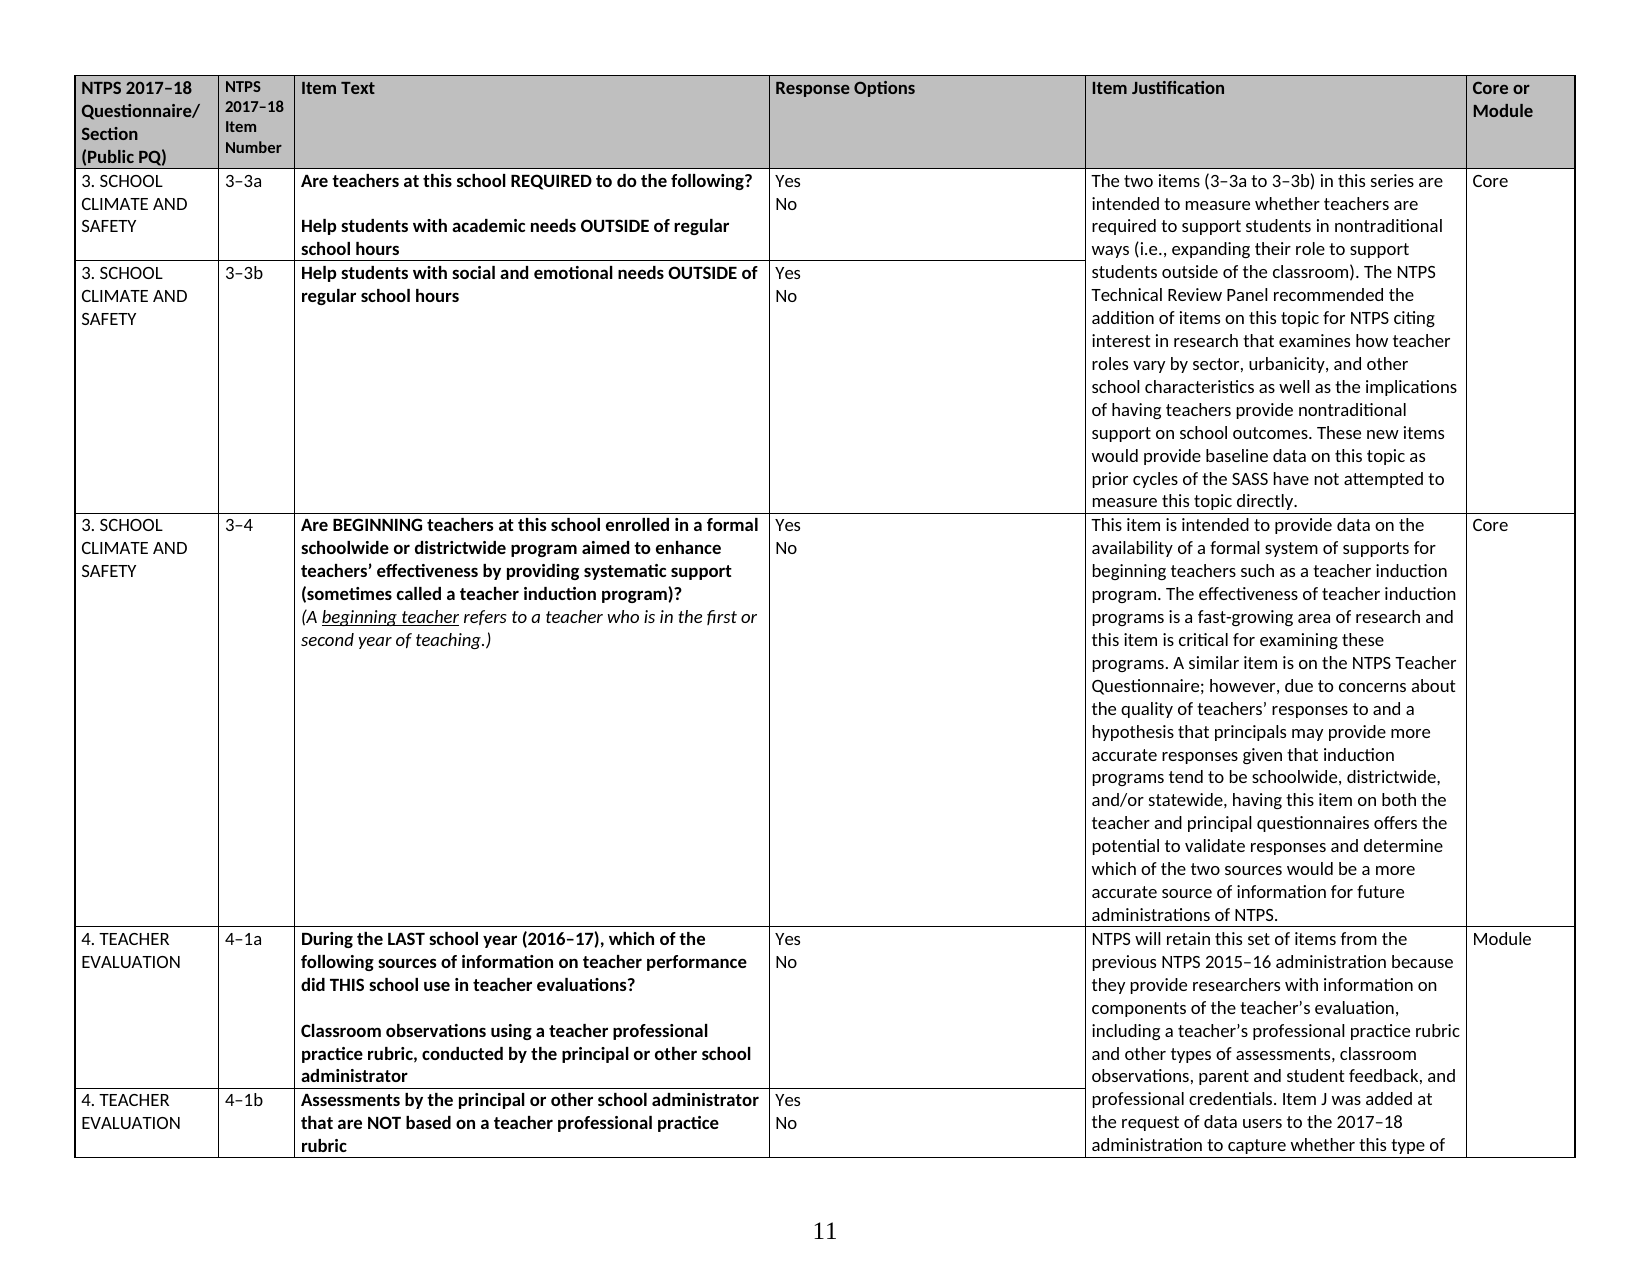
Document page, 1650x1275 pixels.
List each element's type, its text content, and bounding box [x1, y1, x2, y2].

table_cell 3. SCHOOL CLIMATE AND SAFETY [76, 261, 218, 512]
table_cell 3–3a [219, 169, 294, 260]
table_cell Yes No [770, 927, 1085, 1087]
table_header NTPS 2017–18 Questionnaire/ Section (Public PQ) [76, 76, 218, 168]
table_cell NTPS will retain this set of items from the previous NTPS 2015–16 administration because they provide researchers with information on components of the teacher’s evaluation, including a teacher’s professional practice rubric and other types of assessments, classroom observations, parent and student feedback, and professional credentials. Item J was added at the request of data users to the 2017–18 administration to capture whether this type of information is considered in the teacher evaluation. [1086, 927, 1466, 1157]
table_cell Help students with social and emotional needs OUTSIDE of regular school hours [295, 261, 769, 512]
table_cell Are teachers at this school REQUIRED to do the following? Help students with academic needs OUTSIDE of regular school hours [295, 169, 769, 260]
table_header Response Options [770, 76, 1085, 168]
table_cell 4–1a [219, 927, 294, 1087]
table_header Item Justification [1086, 76, 1466, 168]
table_header Core or Module [1467, 76, 1574, 168]
table_cell 3. SCHOOL CLIMATE AND SAFETY [76, 514, 218, 926]
table_cell Yes No [770, 1089, 1085, 1157]
table_cell Module [1467, 927, 1574, 1157]
table_cell Core [1467, 169, 1574, 512]
table_cell Core [1467, 514, 1574, 926]
table_cell The two items (3–3a to 3–3b) in this series are intended to measure whether teachers are required to support students in nontraditional ways (i.e., expanding their role to support students outside of the classroom). The NTPS Technical Review Panel recommended the addition of items on this topic for NTPS citing interest in research that examines how teacher roles vary by sector, urbanicity, and other school characteristics as well as the implications of having teachers provide nontraditional support on school outcomes. These new items would provide baseline data on this topic as prior cycles of the SASS have not attempted to measure this topic directly. [1086, 169, 1466, 512]
table_cell This item is intended to provide data on the availability of a formal system of supports for beginning teachers such as a teacher induction program. The effectiveness of teacher induction programs is a fast-growing area of research and this item is critical for examining these programs. A similar item is on the NTPS Teacher Questionnaire; however, due to concerns about the quality of teachers’ responses to and a hypothesis that principals may provide more accurate responses given that induction programs tend to be schoolwide, districtwide, and/or statewide, having this item on both the teacher and principal questionnaires offers the potential to validate responses and determine which of the two sources would be a more accurate source of information for future administrations of NTPS. [1086, 514, 1466, 926]
table_cell 3–3b [219, 261, 294, 512]
table_cell 3. SCHOOL CLIMATE AND SAFETY [76, 169, 218, 260]
table_cell Are BEGINNING teachers at this school enrolled in a formal schoolwide or districtwide program aimed to enhance teachers’ effectiveness by providing systematic support (sometimes called a teacher induction program)? (A beginning teacher refers to a teacher who is in the first or second year of teaching.) [295, 514, 769, 926]
table_header Item Text [295, 76, 769, 168]
table_cell 3–4 [219, 514, 294, 926]
table_cell 4. TEACHER EVALUATION [76, 927, 218, 1087]
table_cell 4–1b [219, 1089, 294, 1157]
table_cell Yes No [770, 514, 1085, 926]
table_header NTPS 2017–18 Item Number [219, 76, 294, 168]
table_cell Assessments by the principal or other school administrator that are NOT based on a teacher professional practice rubric [295, 1089, 769, 1157]
table_cell During the LAST school year (2016–17), which of the following sources of information on teacher performance did THIS school use in teacher evaluations? Classroom observations using a teacher professional practice rubric, conducted by the principal or other school administrator [295, 927, 769, 1087]
table_cell 4. TEACHER EVALUATION [76, 1089, 218, 1157]
table_cell Yes No [770, 261, 1085, 512]
table_cell Yes No [770, 169, 1085, 260]
